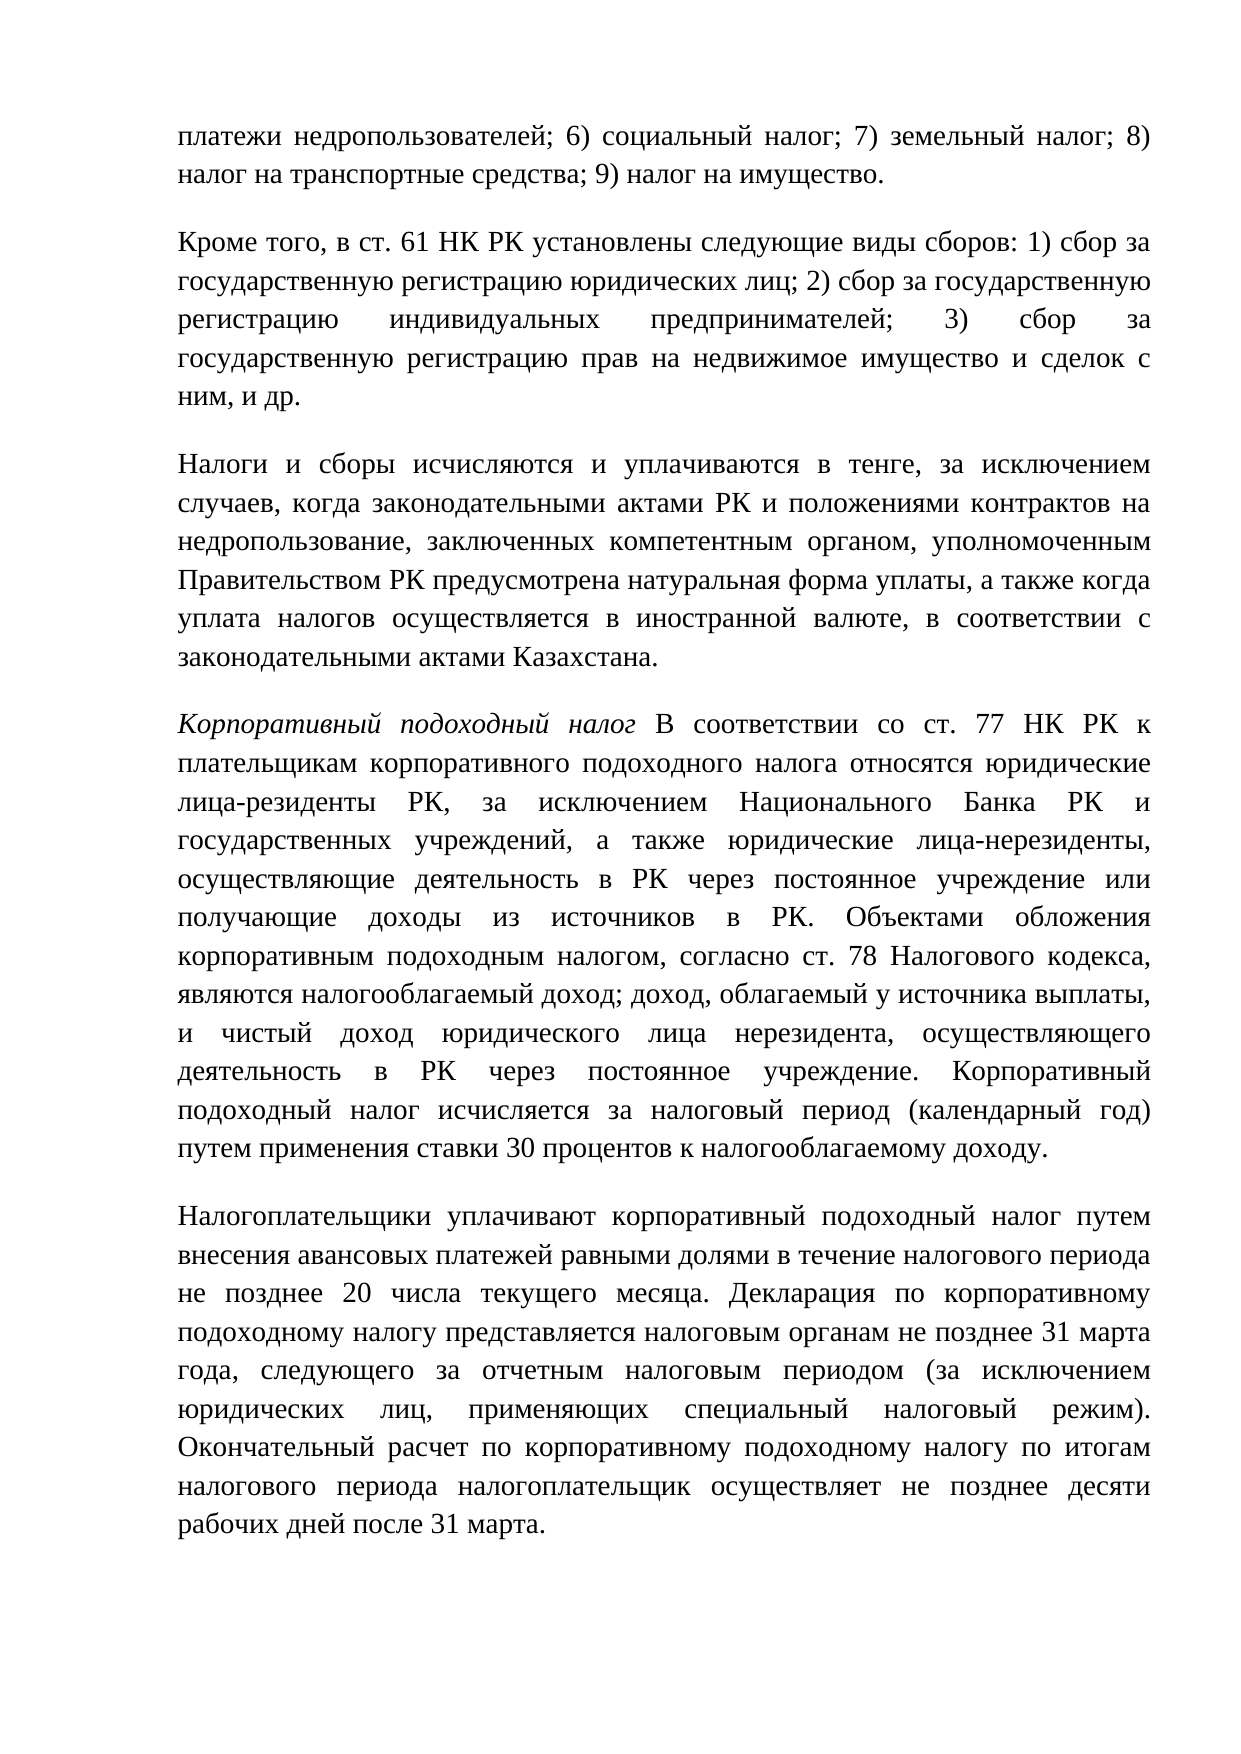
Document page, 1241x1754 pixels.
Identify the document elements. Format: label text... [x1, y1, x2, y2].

text Налогоплательщики уплачивают корпоративный подоходный налог путем внесения авансовых платежей равными долями в течение налогового периода не позднее 20 числа текущего месяца. Декларация по корпоративному подоходному налогу представляется налоговым органам не позднее 31 марта года, следующего за отчетным налоговым периодом (за исключением юридических лиц, применяющих специальный налоговый режим). Окончательный расчет по корпоративному подоходному налогу по итогам налогового периода налогоплательщик осуществляет не позднее десяти рабочих дней после 31 марта. [177, 1198, 1152, 1540]
text Налоги и сборы исчисляются и уплачиваются в тенге, за исключением случаев, когда законодательными актами РК и положениями контрактов на недропользование, заключенных компетентным органом, уполномоченным Правительством РК предусмотрена натуральная форма уплаты, а также когда уплата налогов осуществляется в иностранной валюте, в соответствии с законодательными актами Казахстана. [177, 446, 1152, 672]
text Корпоративный подоходный налог В соответствии со ст. 77 НК РК к плательщикам корпоративного подоходного налога относятся юридические лица-резиденты РК, за исключением Национального Банка РК и государственных учреждений, а также юридические лица-нерезиденты, осуществляющие деятельность в РК через постоянное учреждение или получающие доходы из источников в РК. Объектами обложения корпоративным подоходным налогом, согласно ст. 78 Налогового кодекса, являются налогооблагаемый доход; доход, облагаемый у источника выплаты, и чистый доход юридического лица нерезидента, осуществляющего деятельность в РК через постоянное учреждение. Корпоративный подоходный налог исчисляется за налоговый период (календарный год) путем применения ставки 30 процентов к налогооблагаемому доходу. [177, 707, 1152, 1164]
text Кроме того, в ст. 61 НК РК установлены следующие виды сборов: 1) сбор за государственную регистрацию юридических лиц; 2) сбор за государственную регистрацию индивидуальных предпринимателей; 3) сбор за государственную регистрацию прав на недвижимое имущество и сделок с ним, и др. [177, 224, 1152, 412]
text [177, 118, 1152, 190]
